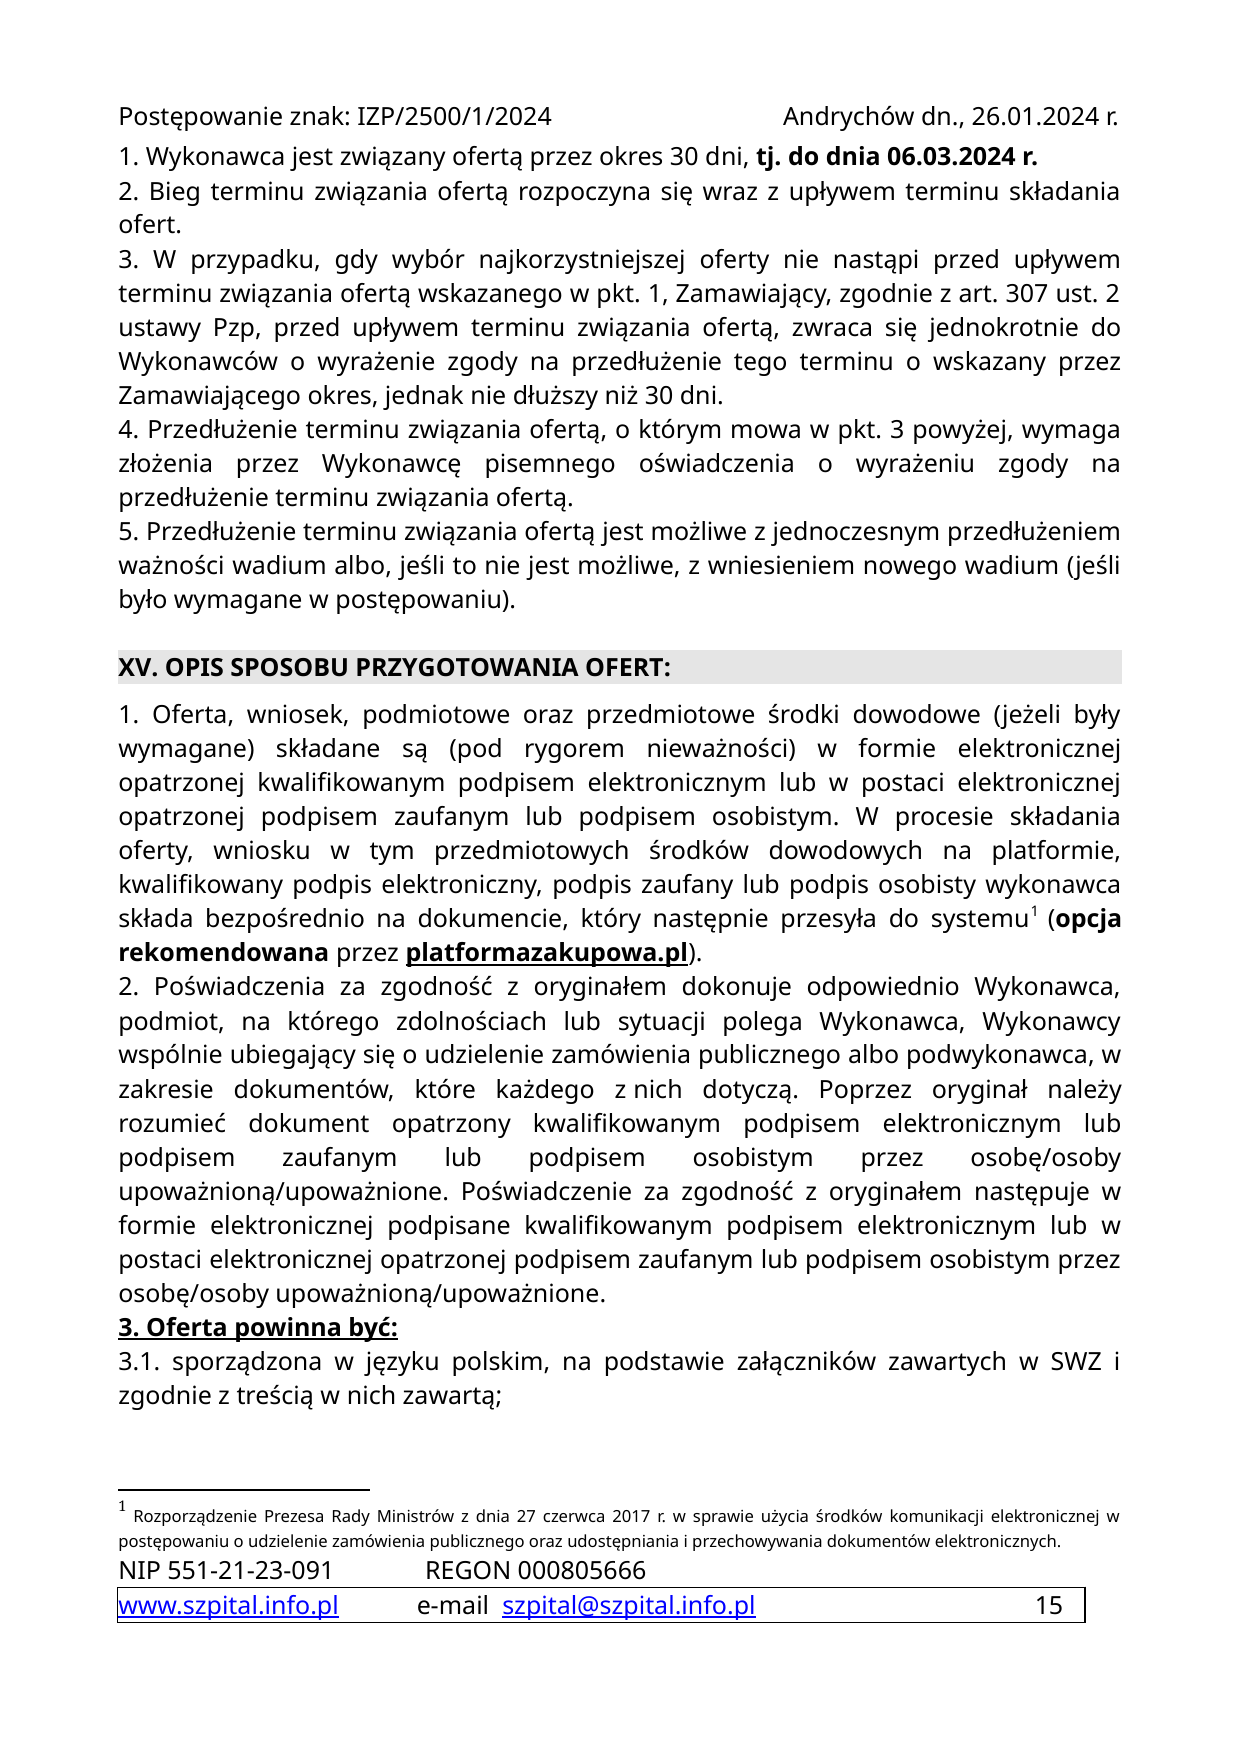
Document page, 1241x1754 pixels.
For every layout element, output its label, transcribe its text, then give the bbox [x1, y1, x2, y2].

text XV. OPIS SPOSOBU PRZYGOTOWANIA OFERT: [118, 650, 1122, 684]
text 2. Poświadczenia za zgodność z oryginałem dokonuje odpowiednio Wykonawca, podmiot, na którego zdolnościach lub sytuacji polega Wykonawca, Wykonawcy wspólnie ubiegający się o udzielenie zamówienia publicznego albo podwykonawca, w zakresie dokumentów, które każdego z nich dotyczą. Poprzez oryginał należy rozumieć dokument opatrzony kwalifikowanym podpisem elektronicznym lub podpisem zaufanym lub podpisem osobistym przez osobę/osoby upoważnioną/upoważnione. Poświadczenie za zgodność z oryginałem następuje w formie elektronicznej podpisane kwalifikowanym podpisem elektronicznym lub w postaci elektronicznej opatrzonej podpisem zaufanym lub podpisem osobistym przez osobę/osoby upoważnioną/upoważnione. [118, 969, 1122, 1310]
text 5. Przedłużenie terminu związania ofertą jest możliwe z jednoczesnym przedłużeniem ważności wadium albo, jeśli to nie jest możliwe, z wniesieniem nowego wadium (jeśli było wymagane w postępowaniu). [118, 514, 1122, 616]
text 1. Oferta, wniosek, podmiotowe oraz przedmiotowe środki dowodowe (jeżeli były wymagane) składane są (pod rygorem nieważności) w formie elektronicznej opatrzonej kwalifikowanym podpisem elektronicznym lub w postaci elektronicznej opatrzonej podpisem zaufanym lub podpisem osobistym. W procesie składania oferty, wniosku w tym przedmiotowych środków dowodowych na platformie, kwalifikowany podpis elektroniczny, podpis zaufany lub podpis osobisty wykonawca składa bezpośrednio na dokumencie, który następnie przesyła do systemu (opcja rekomendowana przez platformazakupowa.pl). [118, 697, 1122, 969]
text 3. Oferta powinna być: [118, 1310, 1122, 1344]
text 3. W przypadku, gdy wybór najkorzystniejszej oferty nie nastąpi przed upływem terminu związania ofertą wskazanego w pkt. 1, Zamawiający, zgodnie z art. 307 ust. 2 ustawy Pzp, przed upływem terminu związania ofertą, zwraca się jednokrotnie do Wykonawców o wyrażenie zgody na przedłużenie tego terminu o wskazany przez Zamawiającego okres, jednak nie dłuższy niż 30 dni. [118, 241, 1122, 412]
text 4. Przedłużenie terminu związania ofertą, o którym mowa w pkt. 3 powyżej, wymaga złożenia przez Wykonawcę pisemnego oświadczenia o wyrażeniu zgody na przedłużenie terminu związania ofertą. [118, 412, 1122, 514]
text 2. Bieg terminu związania ofertą rozpoczyna się wraz z upływem terminu składania ofert. [118, 173, 1122, 241]
text 1. Wykonawca jest związany ofertą przez okres 30 dni, tj. do dnia 06.03.2024 r. [118, 139, 1122, 173]
text 3.1. sporządzona w języku polskim, na podstawie załączników zawartych w SWZ i zgodnie z treścią w nich zawartą; [118, 1344, 1122, 1412]
